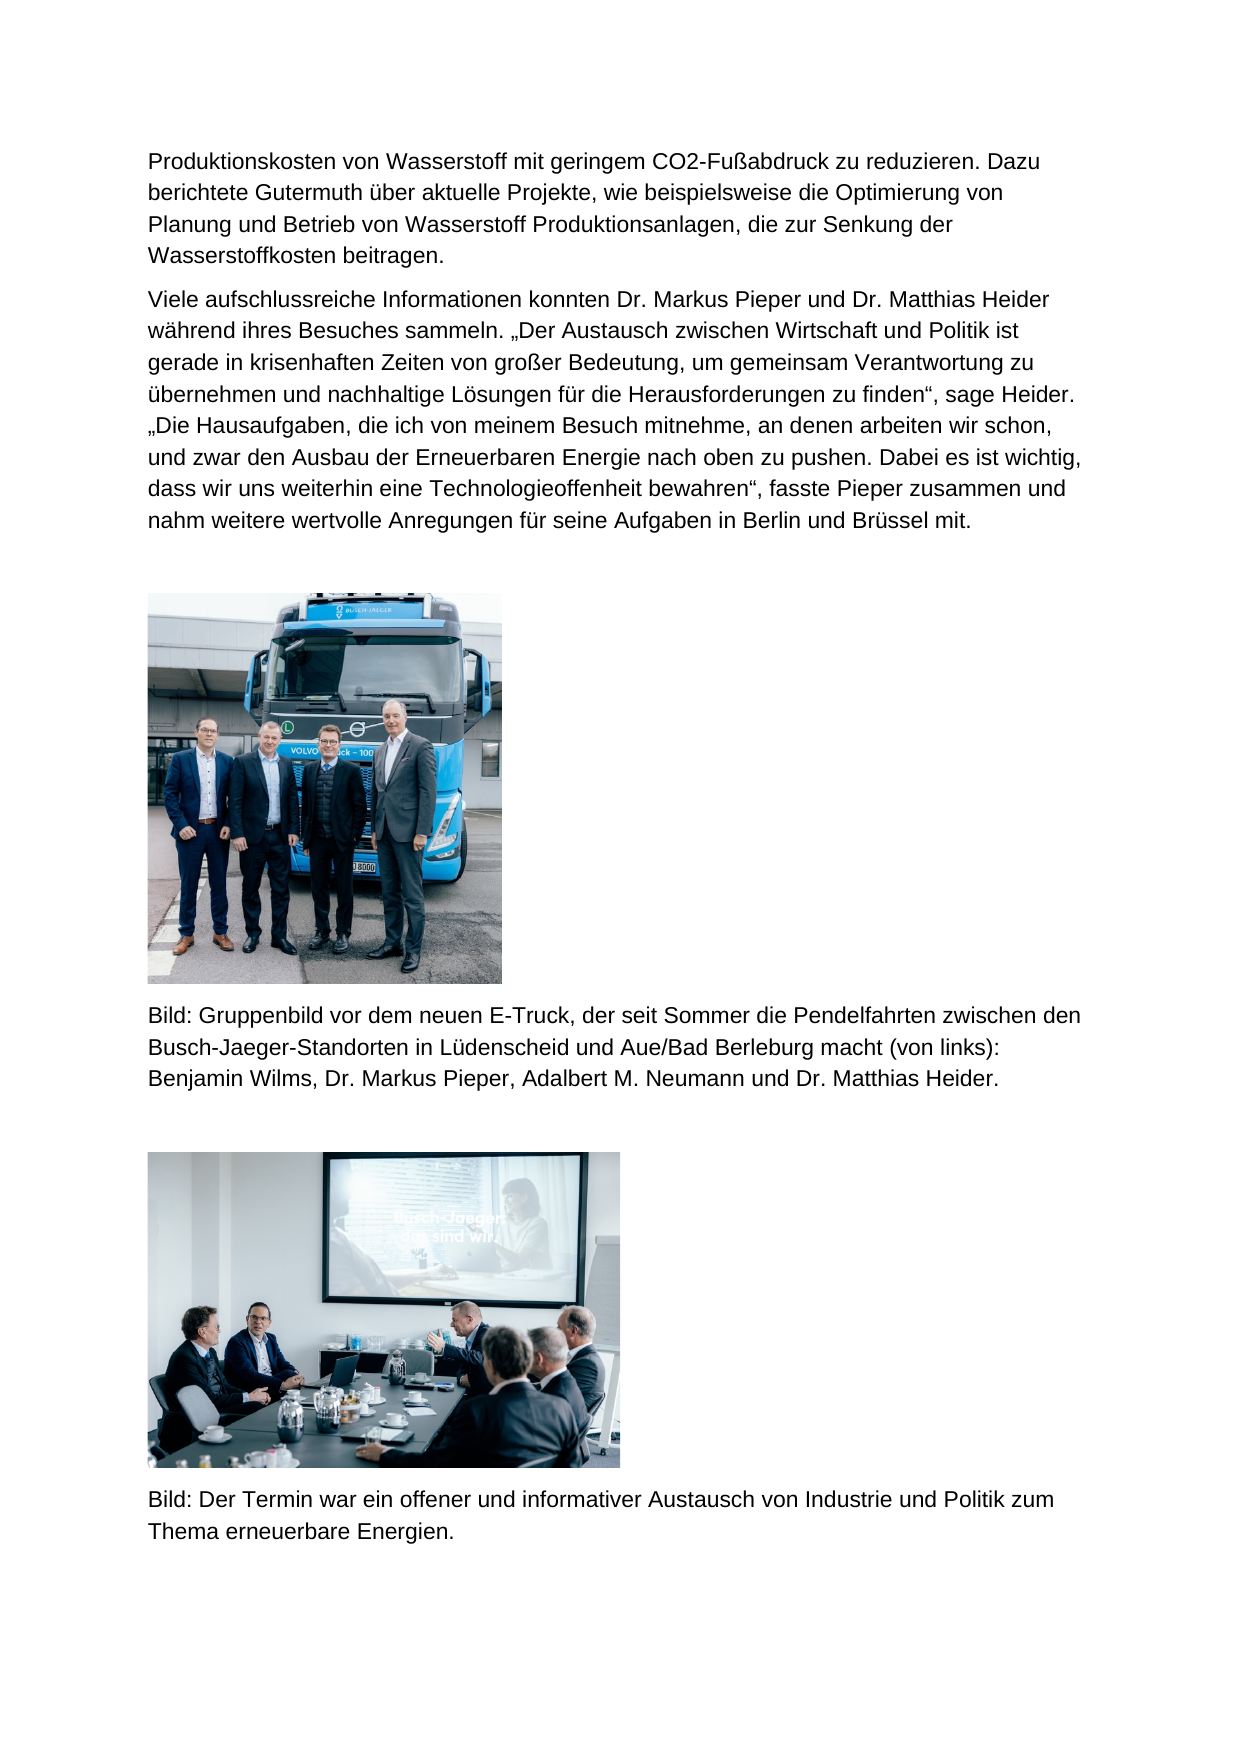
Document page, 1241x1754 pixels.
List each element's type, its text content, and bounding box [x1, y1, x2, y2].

text Bild: Gruppenbild vor dem neuen E-Truck, der seit Sommer die Pendelfahrten zwischen den Busch-Jaeger-Standorten in Lüdenscheid und Aue/Bad Berleburg macht (von links): Benjamin Wilms, Dr. Markus Pieper, Adalbert M. Neumann und Dr. Matthias Heider. [148, 1002, 1093, 1092]
picture [147, 593, 502, 984]
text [148, 148, 1093, 269]
text Bild: Der Termin war ein offener und informativer Austausch von Industrie und Politik zum Thema erneuerbare Energien. [148, 1486, 1093, 1544]
picture [147, 1152, 621, 1468]
text Viele aufschlussreiche Informationen konnten Dr. Markus Pieper und Dr. Matthias Heider während ihres Besuches sammeln. „Der Austausch zwischen Wirtschaft und Politik ist gerade in krisenhaften Zeiten von großer Bedeutung, um gemeinsam Verantwortung zu übernehmen und nachhaltige Lösungen für die Herausforderungen zu finden“, sage Heider. „Die Hausaufgaben, die ich von meinem Besuch mitnehme, an denen arbeiten wir schon, und zwar den Ausbau der Erneuerbaren Energie nach oben zu pushen. Dabei es ist wichtig, dass wir uns weiterhin eine Technologieoffenheit bewahren“, fasste Pieper zusammen und nahm weitere wertvolle Anregungen für seine Aufgaben in Berlin und Brüssel mit. [148, 286, 1093, 533]
